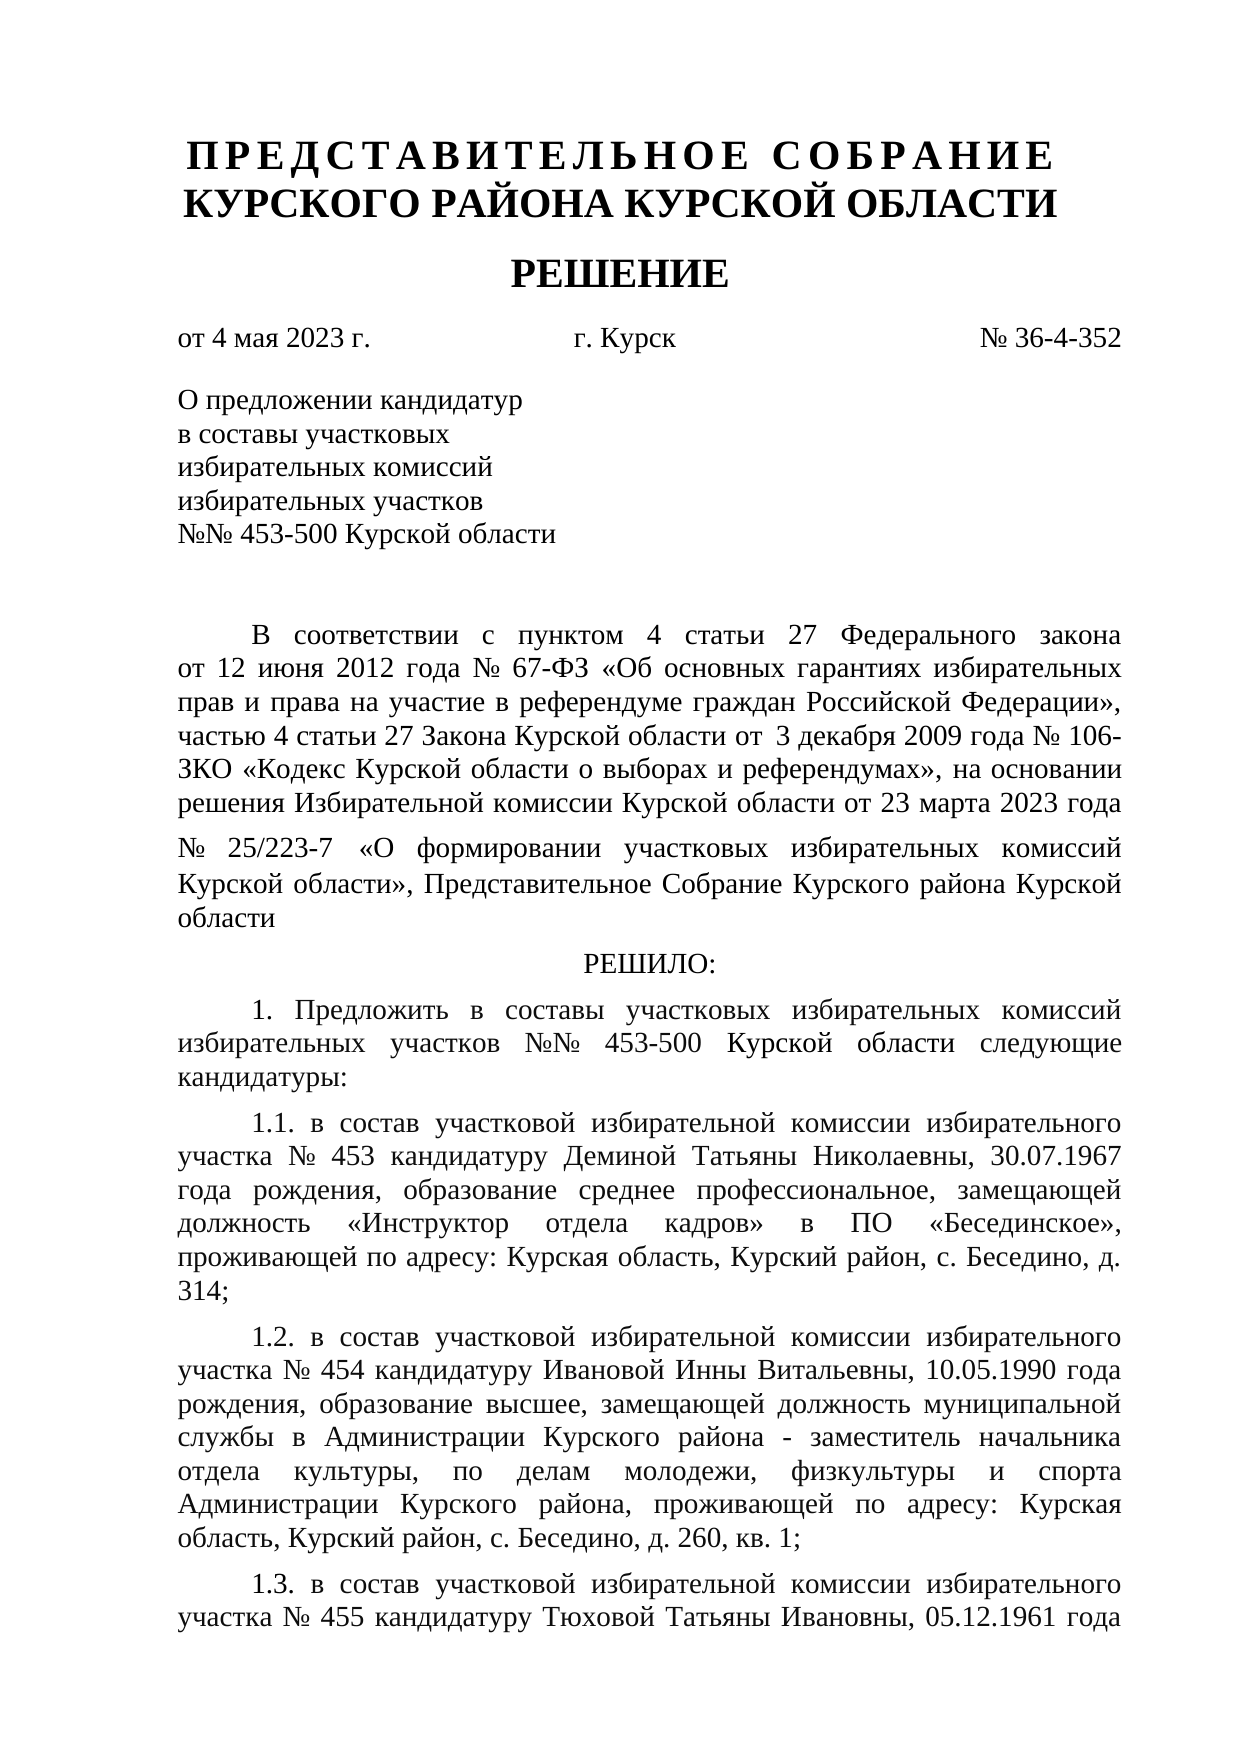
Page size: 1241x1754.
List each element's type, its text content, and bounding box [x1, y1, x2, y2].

text избирательных комиссий [177, 449, 1122, 483]
text ПРЕДСТАВИТЕЛЬНОЕ СОБРАНИЕ [118, 131, 1122, 178]
text избирательных участков [177, 483, 1122, 516]
text В соответствии с пунктом 4 статьи 27 Федерального закона от 12 июня 2012 года № 67-ФЗ «Об основных гарантиях избирательных прав и права на участие в референдуме граждан Российской Федерации», частью 4 статьи 27 Закона Курской области от 3 декабря 2009 года № 106-ЗКО «Кодекс Курской области о выборах и референдумах», на основании решения Избирательной комиссии Курской области от 23 марта 2023 года № 25/223-7 «О формировании участковых избирательных комиссий Курской области», Представительное Собрание Курского района Курской области [177, 617, 1122, 933]
text РЕШИЛО: [177, 946, 1122, 979]
text в составы участковых [177, 416, 1122, 449]
text РЕШЕНИЕ [118, 248, 1122, 296]
text 1.1. в состав участковой избирательной комиссии избирательного участка № 453 кандидатуру Деминой Татьяны Николаевны, 30.07.1967 года рождения, образование среднее профессиональное, замещающей должность «Инструктор отдела кадров» в ПО «Бесединское», проживающей по адресу: Курская область, Курский район, с. Беседино, д. 314; [177, 1105, 1122, 1306]
text №№ 453-500 Курской области [177, 516, 1122, 550]
text 1. Предложить в составы участковых избирательных комиссий избирательных участков №№ 453-500 Курской области следующие кандидатуры: [177, 992, 1122, 1092]
text О предложении кандидатур [177, 382, 1122, 416]
text 1.2. в состав участковой избирательной комиссии избирательного участка № 454 кандидатуру Ивановой Инны Витальевны, 10.05.1990 года рождения, образование высшее, замещающей должность муниципальной службы в Администрации Курского района - заместитель начальника отдела культуры, по делам молодежи, физкультуры и спорта Администрации Курского района, проживающей по адресу: Курская область, Курский район, с. Беседино, д. 260, кв. 1; [177, 1319, 1122, 1553]
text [177, 1566, 1122, 1633]
text от 4 мая 2023 г. г. Курск № 36-4-352 [177, 320, 1122, 353]
text КУРСКОГО РАЙОНА КУРСКОЙ ОБЛАСТИ [118, 178, 1122, 226]
